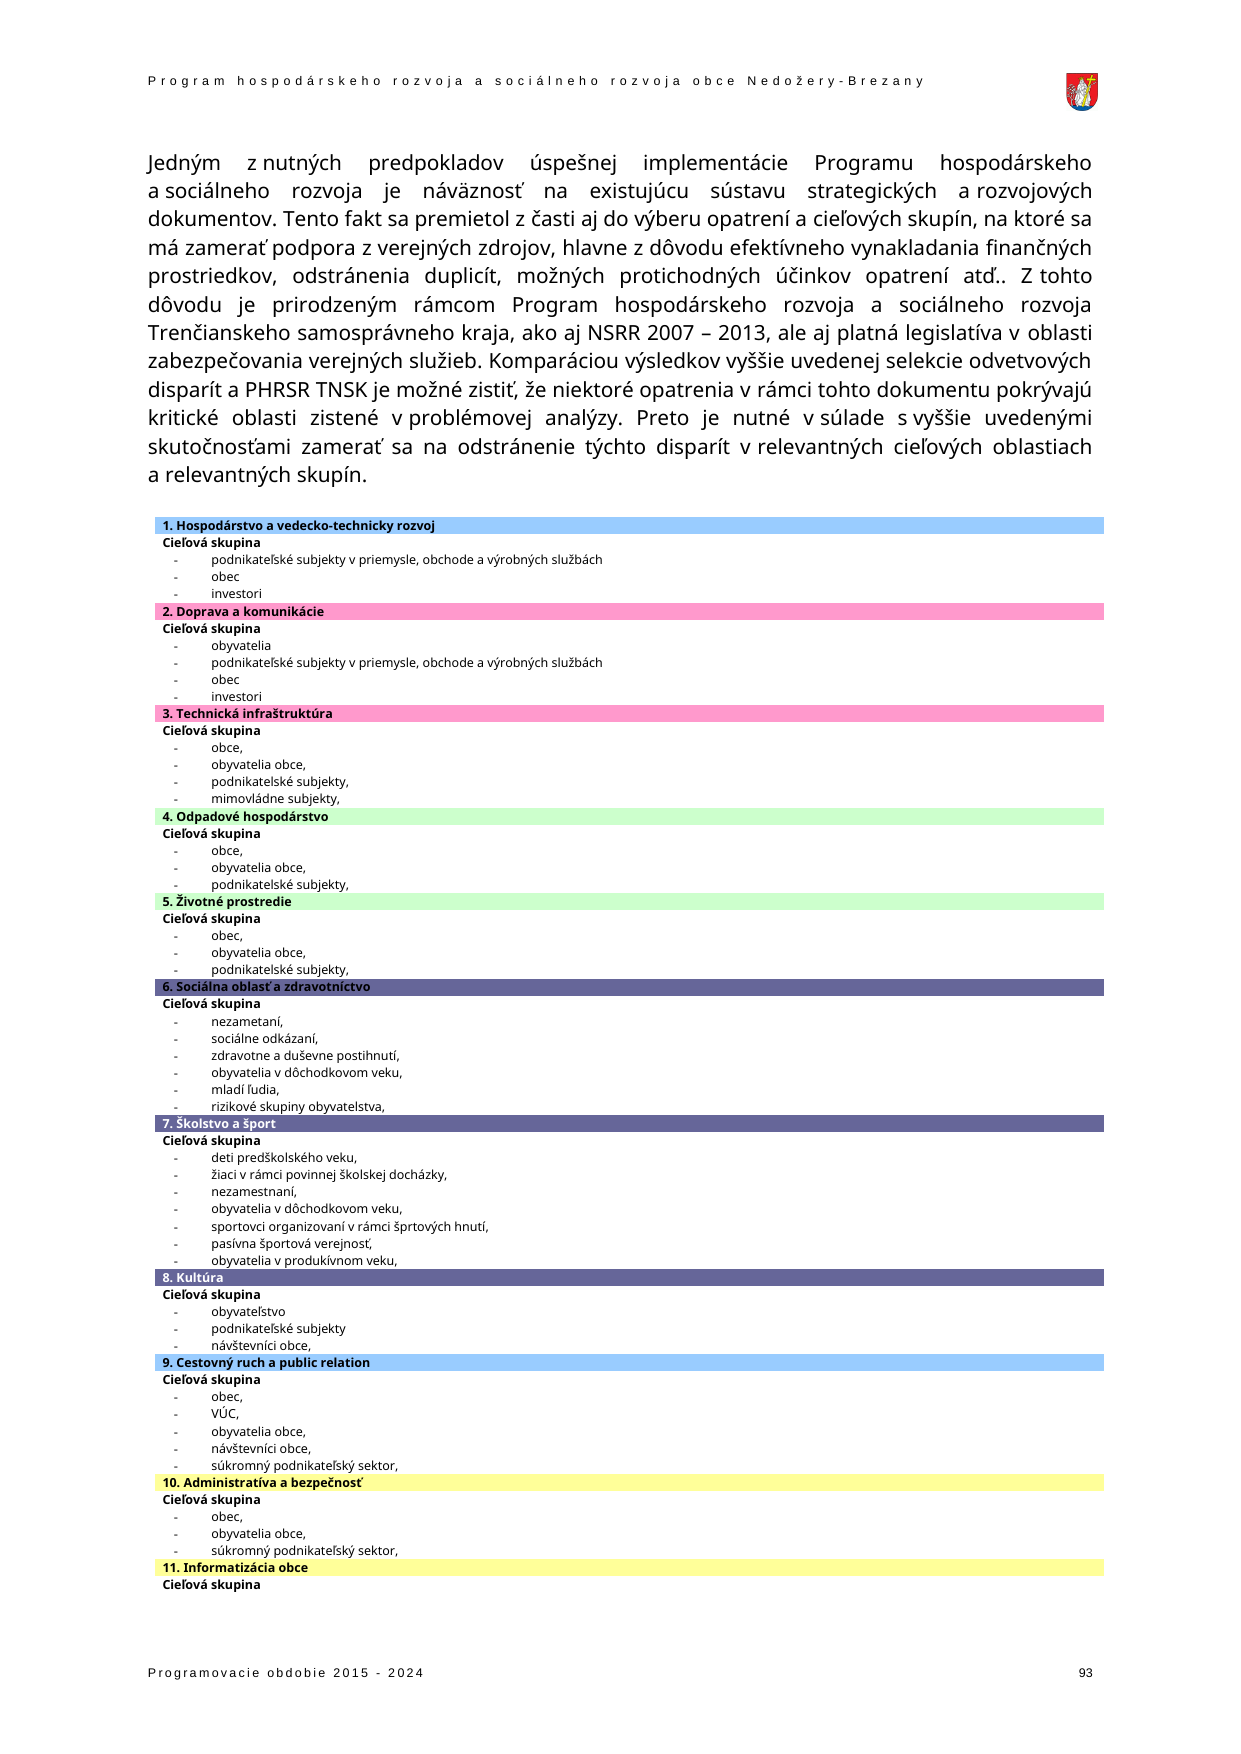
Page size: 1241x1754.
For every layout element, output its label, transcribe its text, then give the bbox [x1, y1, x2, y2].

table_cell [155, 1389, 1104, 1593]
text Jedným z nutných predpokladov úspešnej implementácie Programu hospodárskeho a sociálneho rozvoja je náväznosť na existujúcu sústavu strategických a rozvojových dokumentov. Tento fakt sa premietol z časti aj do výberu opatrení a cieľových skupín, na ktoré sa má zamerať podpora z verejných zdrojov, hlavne z dôvodu efektívneho vynakladania finančných prostriedkov, odstránenia duplicít, možných protichodných účinkov opatrení atď.. Z tohto dôvodu je prirodzeným rámcom Program hospodárskeho rozvoja a sociálneho rozvoja Trenčianskeho samosprávneho kraja, ako aj NSRR 2007 – 2013, ale aj platná legislatíva v oblasti zabezpečovania verejných služieb. Komparáciou výsledkov vyššie uvedenej selekcie odvetvových disparít a PHRSR TNSK je možné zistiť, že niektoré opatrenia v rámci tohto dokumentu pokrývajú kritické oblasti zistené v problémovej analýzy. Preto je nutné v súlade s vyššie uvedenými skutočnosťami zamerať sa na odstránenie týchto disparít v relevantných cieľových oblastiach a relevantných skupín. [148, 148, 1093, 489]
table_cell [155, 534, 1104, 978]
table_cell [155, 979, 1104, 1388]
picture [1066, 73, 1098, 111]
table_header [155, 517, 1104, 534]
